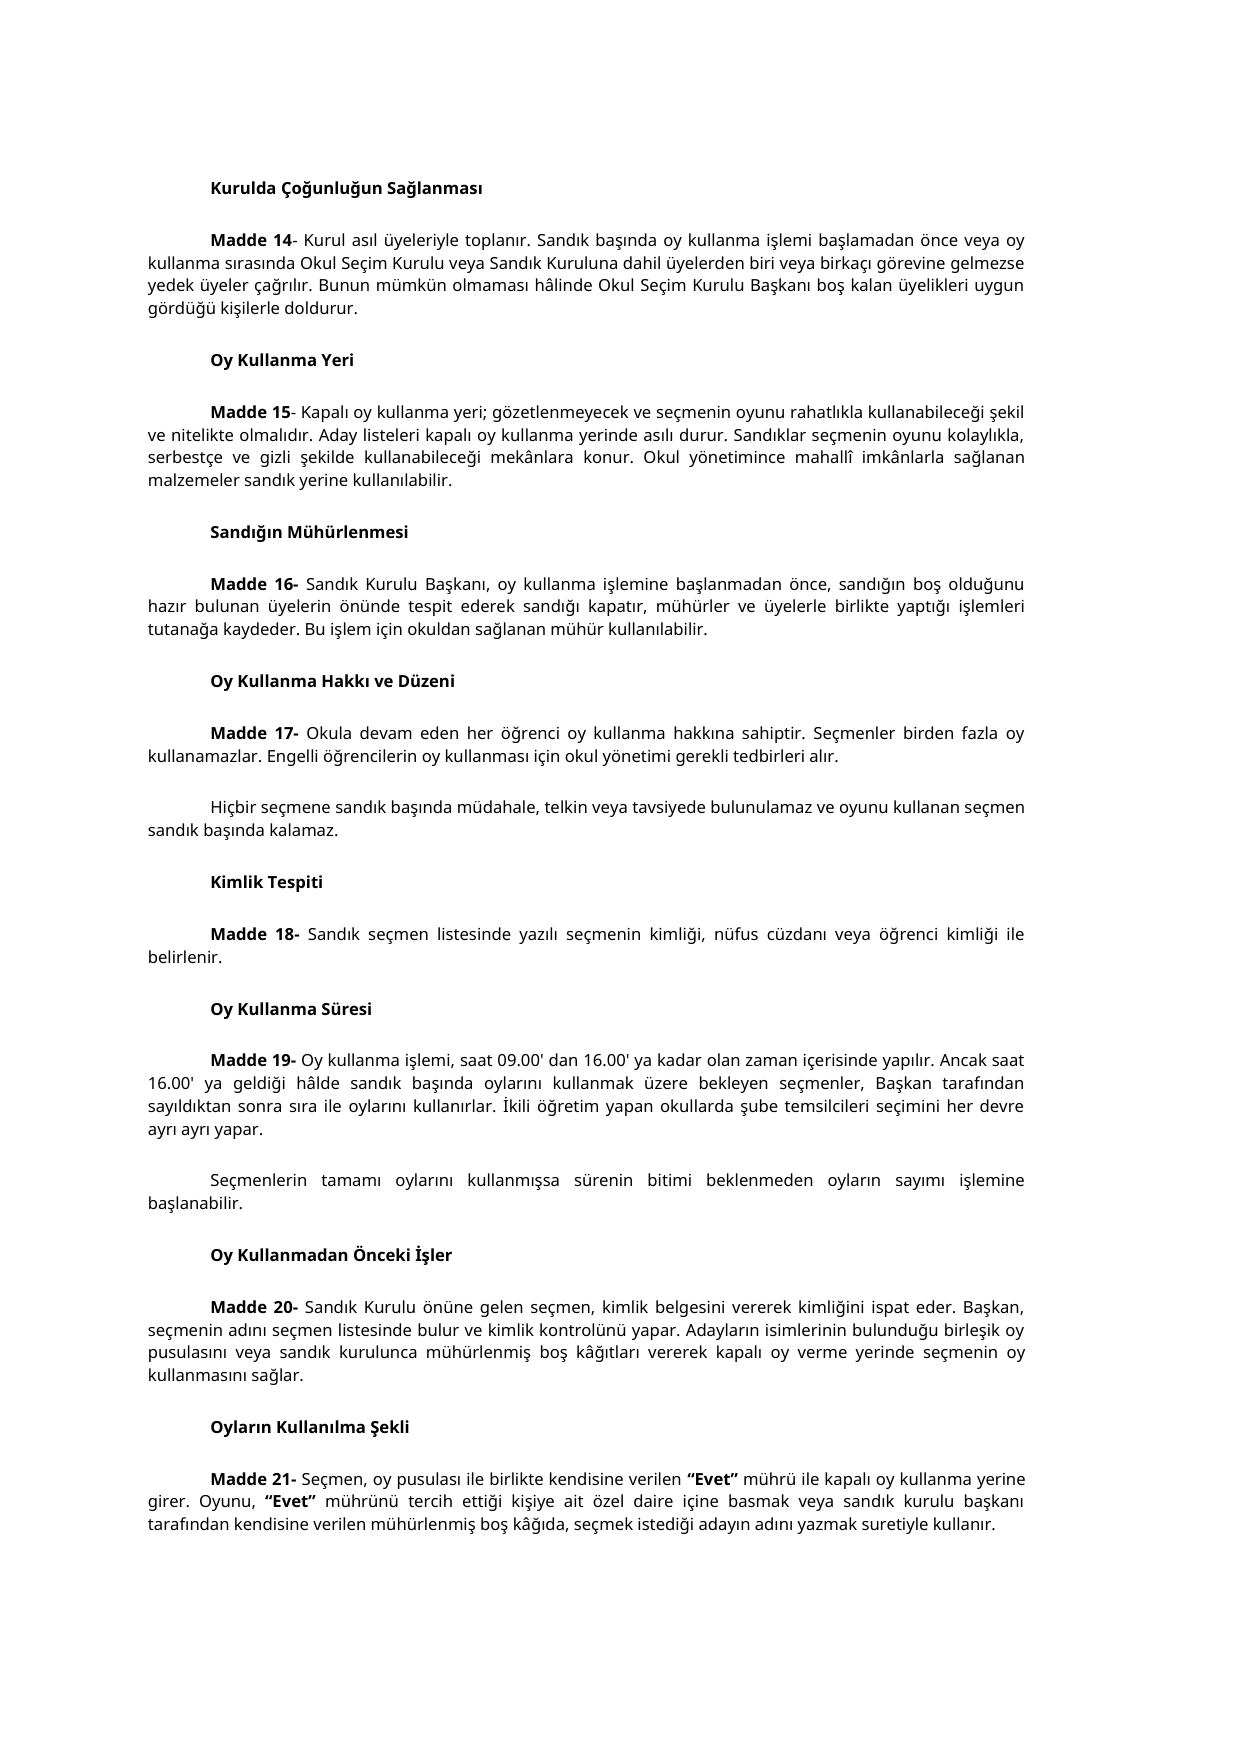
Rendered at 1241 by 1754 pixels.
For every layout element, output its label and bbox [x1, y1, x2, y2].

table_header [148, 148, 1026, 1565]
